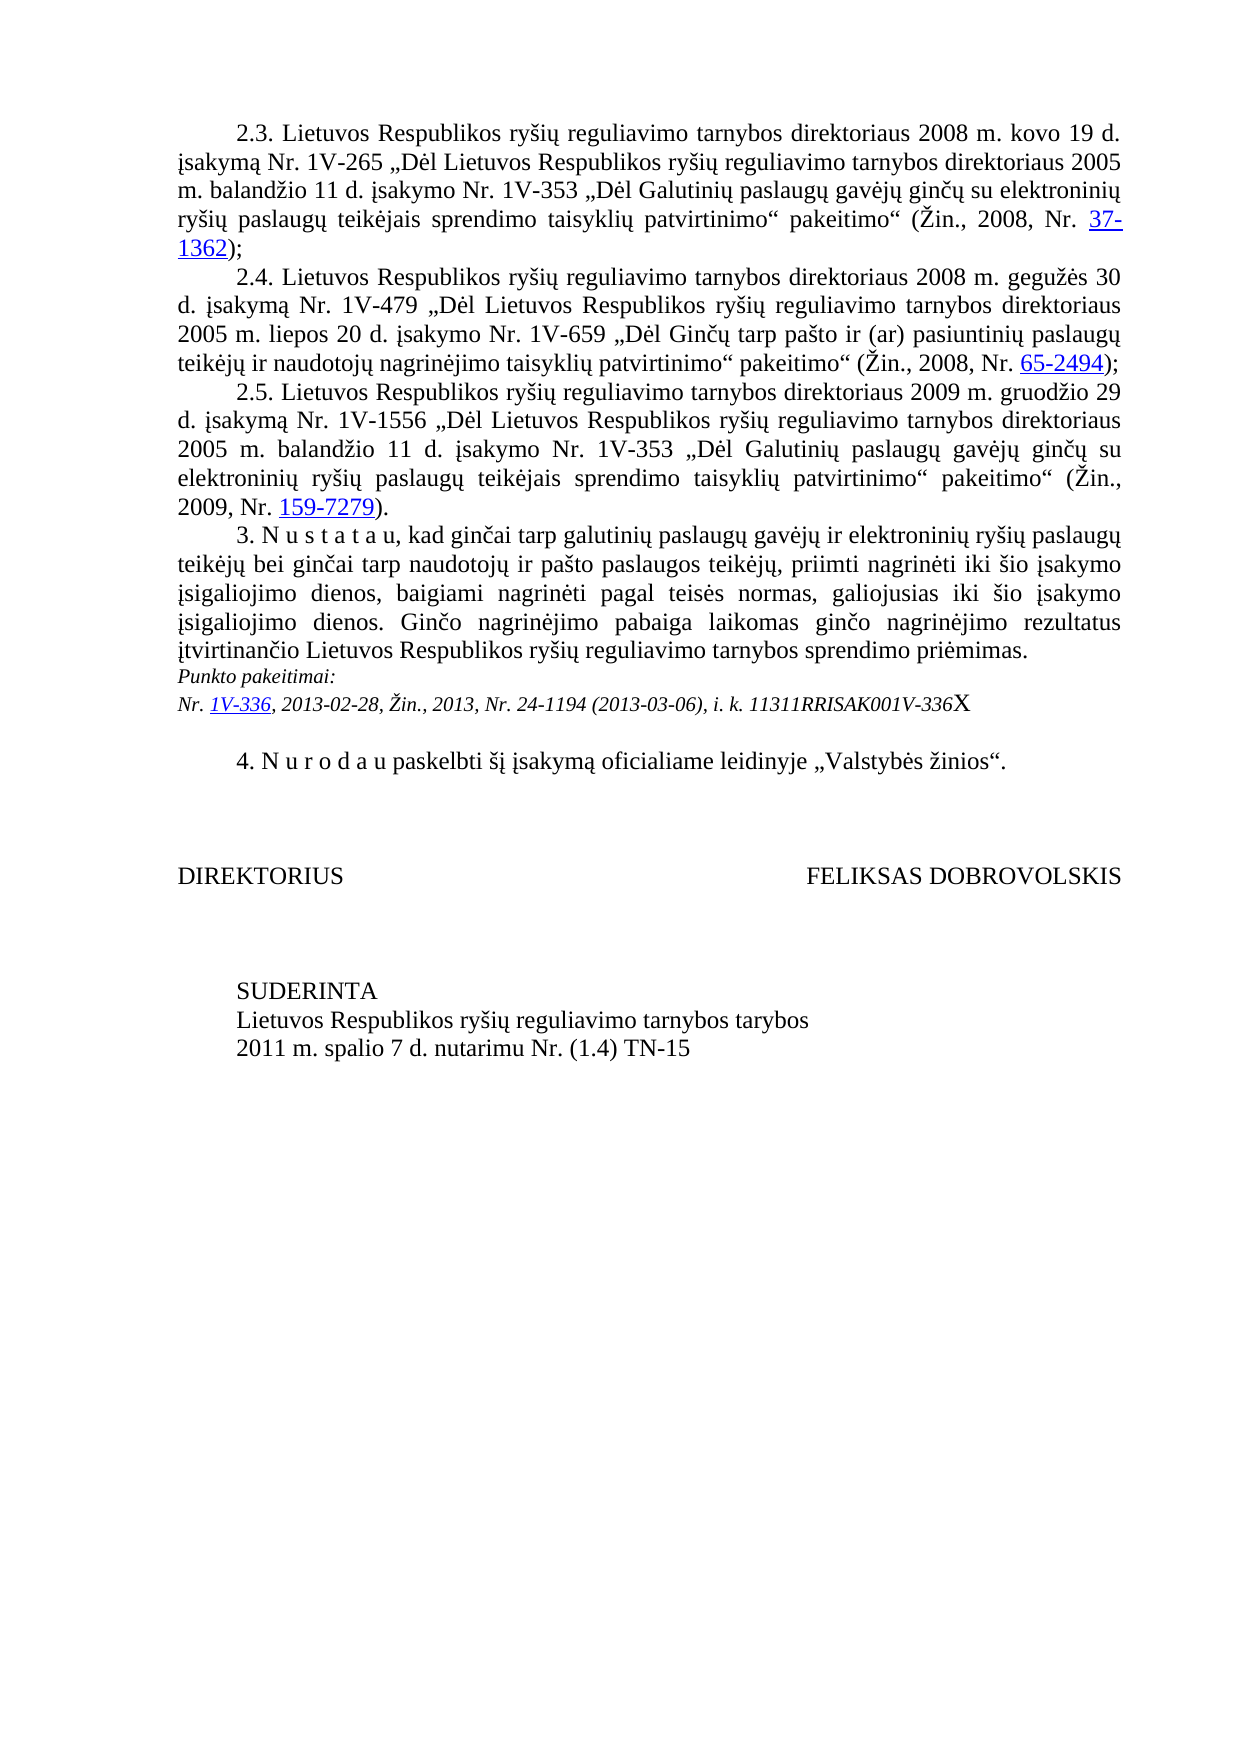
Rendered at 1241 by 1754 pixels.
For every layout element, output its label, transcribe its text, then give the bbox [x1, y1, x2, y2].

text 2.4. Lietuvos Respublikos ryšių reguliavimo tarnybos direktoriaus 2008 m. gegužės 30 d. įsakymą Nr. 1V-479 „Dėl Lietuvos Respublikos ryšių reguliavimo tarnybos direktoriaus 2005 m. liepos 20 d. įsakymo Nr. 1V-659 „Dėl Ginčų tarp pašto ir (ar) pasiuntinių paslaugų teikėjų ir naudotojų nagrinėjimo taisyklių patvirtinimo“ pakeitimo“ (Žin., 2008, Nr. 65-2494); [177, 262, 1122, 377]
text 2.5. Lietuvos Respublikos ryšių reguliavimo tarnybos direktoriaus 2009 m. gruodžio 29 d. įsakymą Nr. 1V-1556 „Dėl Lietuvos Respublikos ryšių reguliavimo tarnybos direktoriaus 2005 m. balandžio 11 d. įsakymo Nr. 1V-353 „Dėl Galutinių paslaugų gavėjų ginčų su elektroninių ryšių paslaugų teikėjais sprendimo taisyklių patvirtinimo“ pakeitimo“ (Žin., 2009, Nr. 159-7279). [177, 377, 1122, 521]
text 2.3. Lietuvos Respublikos ryšių reguliavimo tarnybos direktoriaus 2008 m. kovo 19 d. įsakymą Nr. 1V-265 „Dėl Lietuvos Respublikos ryšių reguliavimo tarnybos direktoriaus 2005 m. balandžio 11 d. įsakymo Nr. 1V-353 „Dėl Galutinių paslaugų gavėjų ginčų su elektroninių ryšių paslaugų teikėjais sprendimo taisyklių patvirtinimo“ pakeitimo“ (Žin., 2008, Nr. 37-1362); [177, 118, 1122, 262]
text SUDERINTA [177, 976, 1122, 1005]
text Lietuvos Respublikos ryšių reguliavimo tarnybos tarybos [177, 1005, 1122, 1033]
text 3. N u s t a t a u, kad ginčai tarp galutinių paslaugų gavėjų ir elektroninių ryšių paslaugų teikėjų bei ginčai tarp naudotojų ir pašto paslaugos teikėjų, priimti nagrinėti iki šio įsakymo įsigaliojimo dienos, baigiami nagrinėti pagal teisės normas, galiojusias iki šio įsakymo įsigaliojimo dienos. Ginčo nagrinėjimo pabaiga laikomas ginčo nagrinėjimo rezultatus įtvirtinančio Lietuvos Respublikos ryšių reguliavimo tarnybos sprendimo priėmimas. [177, 521, 1122, 664]
text 2011 m. spalio 7 d. nutarimu Nr. (1.4) TN-15 [177, 1033, 1122, 1062]
text Direktorius Feliksas Dobrovolskis [177, 861, 1122, 890]
text 4. N u r o d a u paskelbti šį įsakymą oficialiame leidinyje „Valstybės žinios“. [177, 746, 1122, 775]
